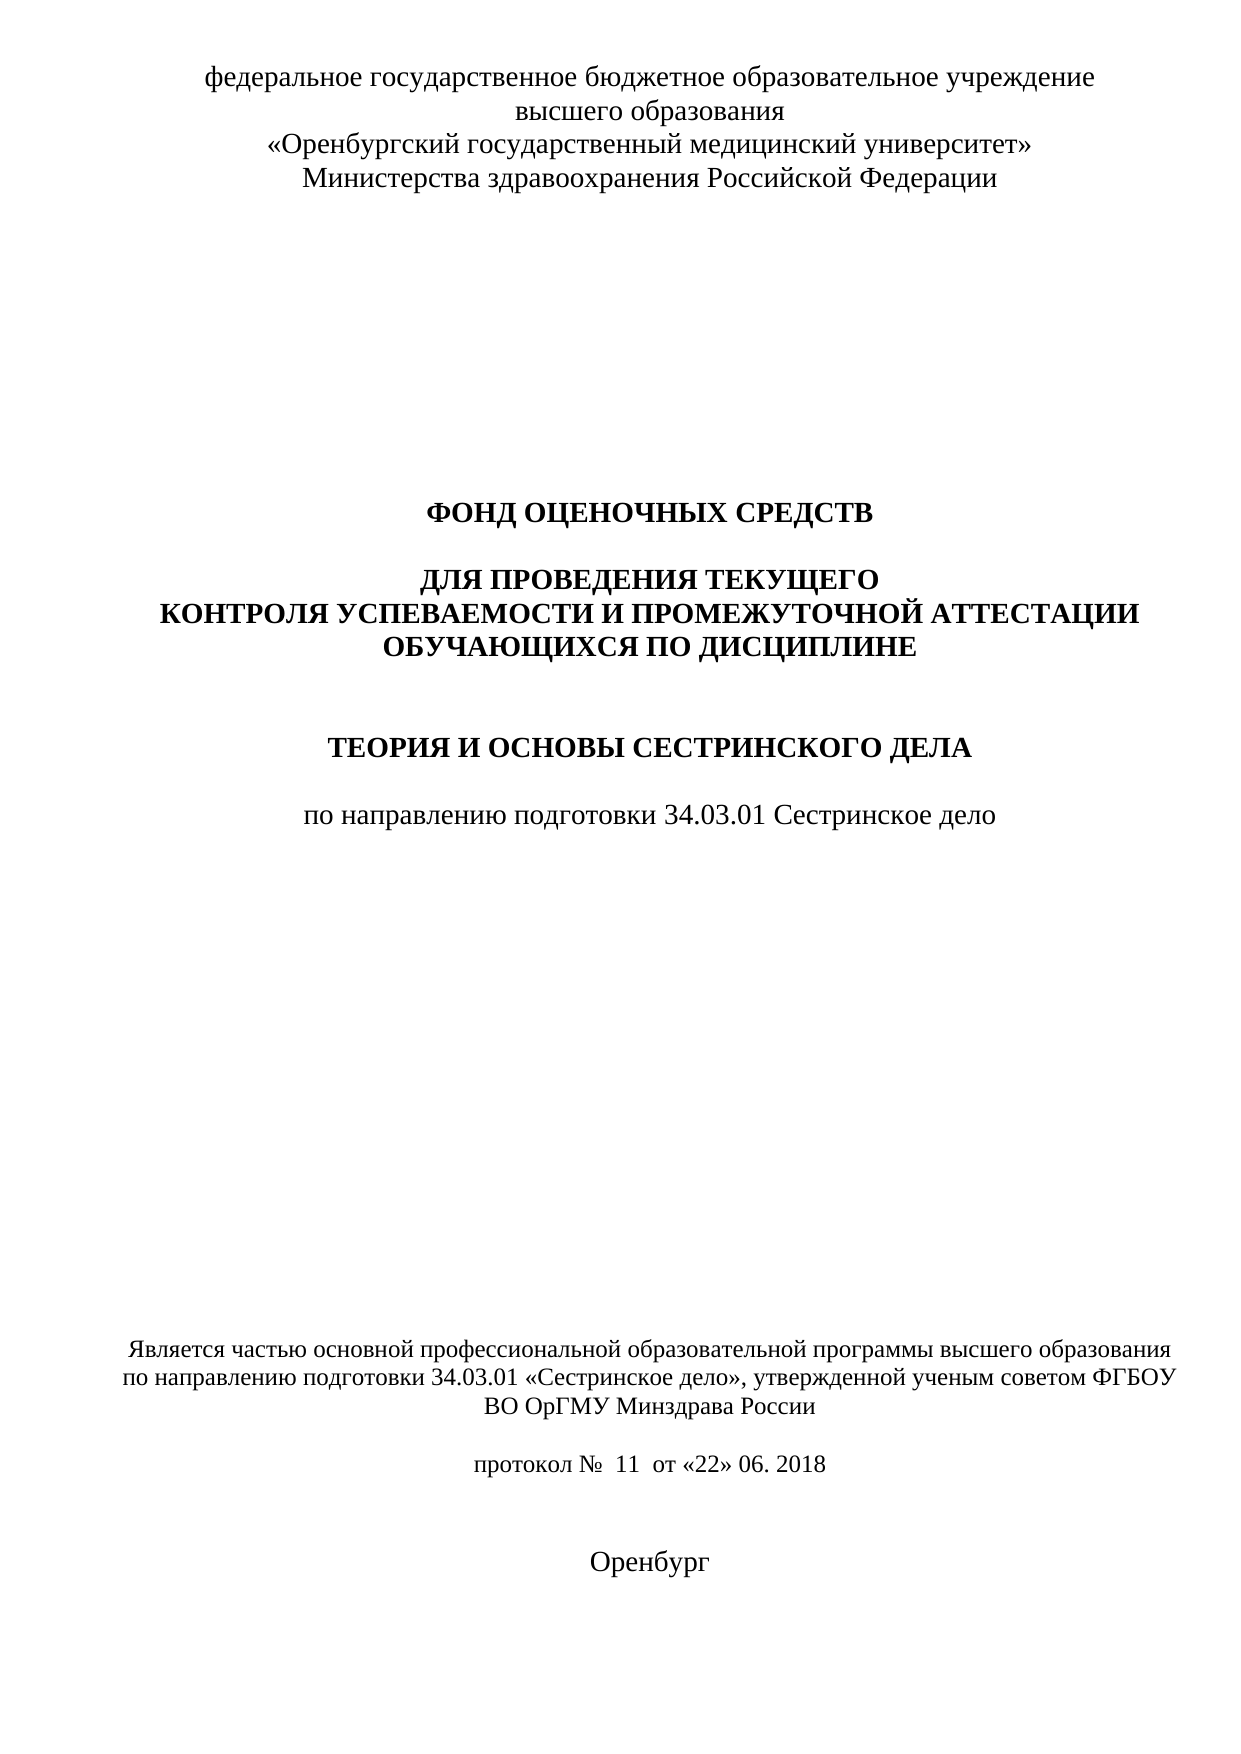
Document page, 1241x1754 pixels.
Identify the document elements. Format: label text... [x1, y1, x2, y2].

text протокол № 11 от «22» 06. 2018 [118, 1449, 1181, 1477]
text высшего образования [118, 93, 1181, 126]
text Является частью основной профессиональной образовательной программы высшего образования по направлению подготовки 34.03.01 «Сестринское дело», утвержденной ученым советом ФГБОУ ВО ОрГМУ Минздрава России [118, 1334, 1181, 1420]
text КОНТРОЛЯ УСПЕВАЕМОСТИ И ПРОМЕЖУТОЧНОЙ АТТЕСТАЦИИ [118, 596, 1181, 629]
text «Оренбургский государственный медицинский университет» [118, 126, 1181, 160]
text ОБУЧАЮЩИХСЯ ПО ДИСЦИПЛИНЕ [118, 629, 1181, 663]
text по направлению подготовки 34.03.01 Сестринское дело [118, 797, 1181, 831]
text Министерства здравоохранения Российской Федерации [118, 160, 1181, 193]
text ФОНД ОЦЕНОЧНЫХ СРЕДСТВ [118, 495, 1181, 529]
text ДЛЯ ПРОВЕДЕНИЯ ТЕКУЩЕГО [118, 562, 1181, 596]
text федеральное государственное бюджетное образовательное учреждение [118, 59, 1181, 93]
text Оренбург [118, 1544, 1181, 1578]
text ТЕОРИЯ И ОСНОВЫ СЕСТРИНСКОГО ДЕЛА [118, 730, 1181, 763]
